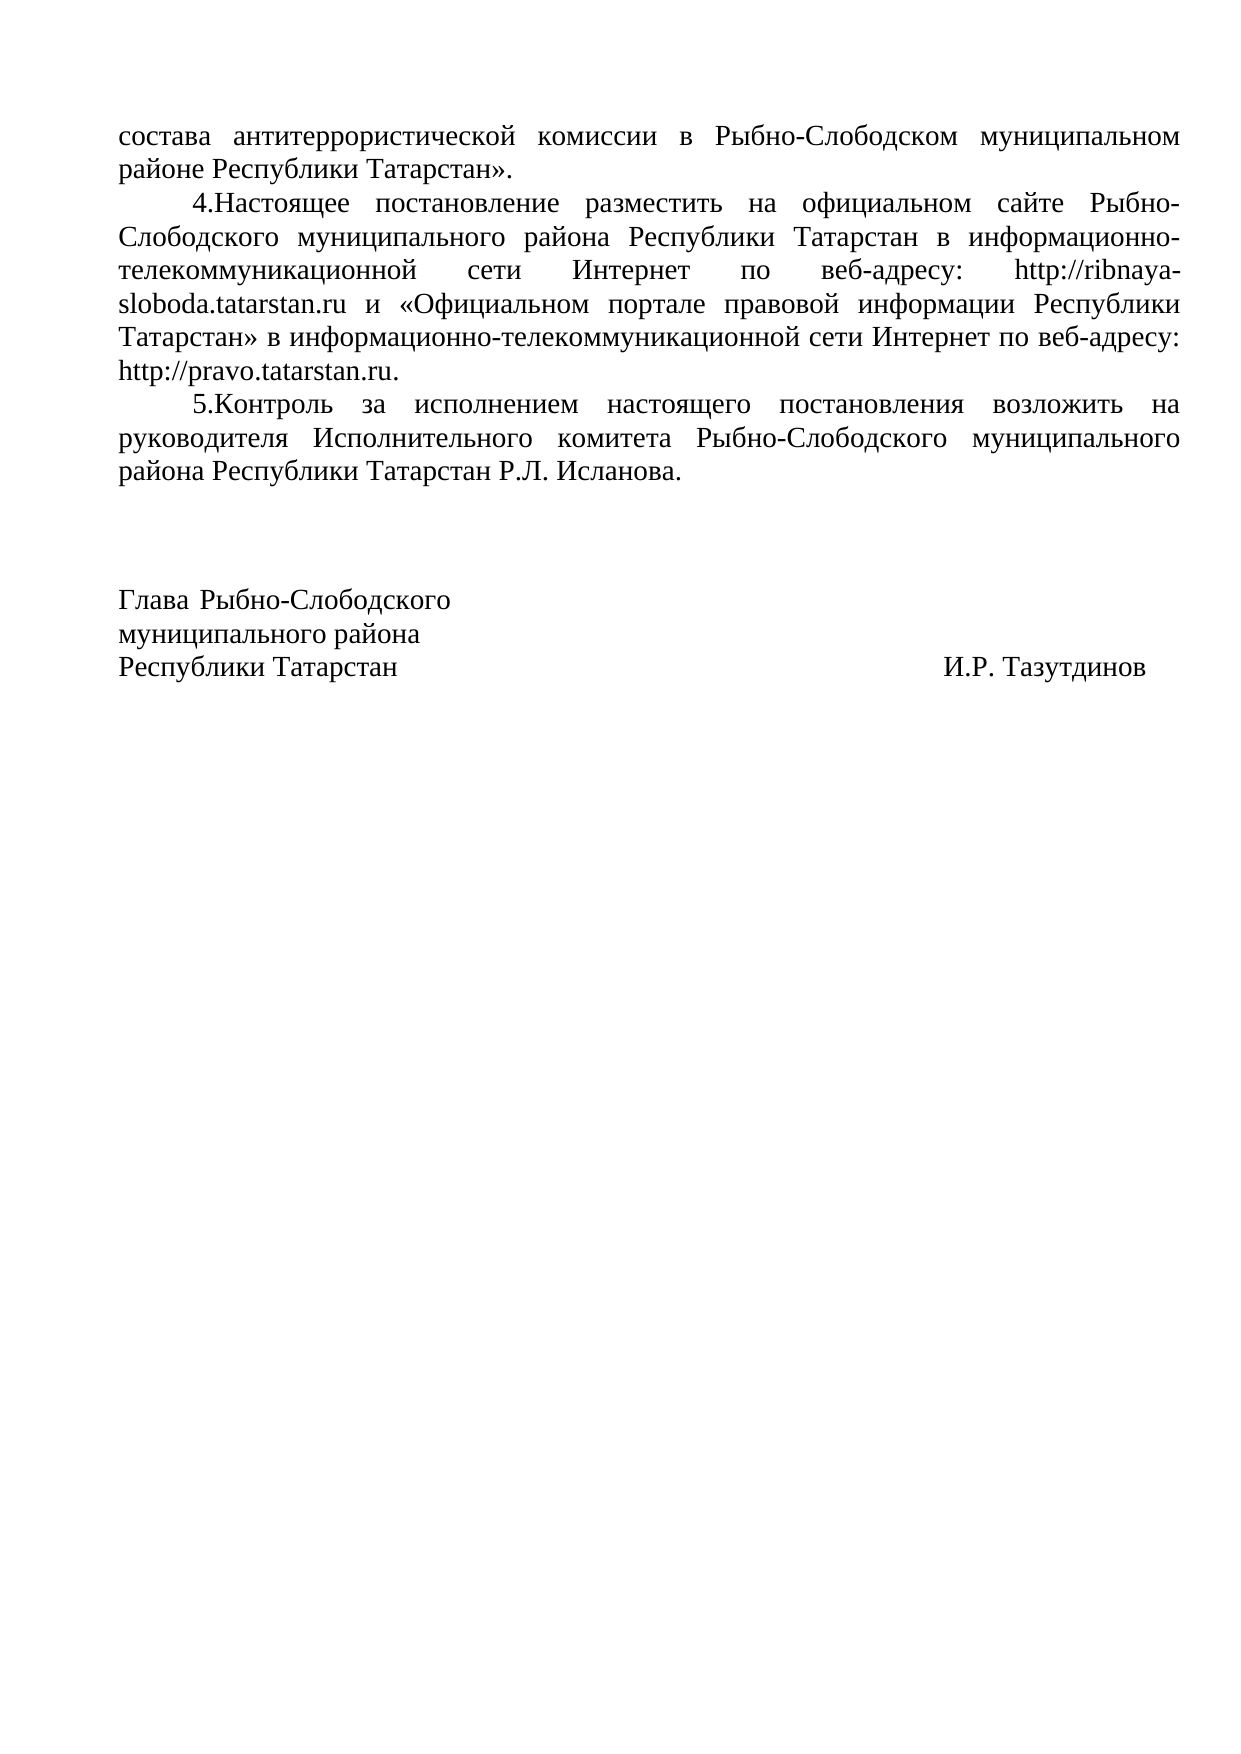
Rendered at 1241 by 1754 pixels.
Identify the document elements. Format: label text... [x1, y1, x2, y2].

text Глава Рыбно-Слободского [118, 582, 1181, 616]
text 4.Настоящее постановление разместить на официальном сайте Рыбно-Слободского муниципального района Республики Татарстан в информационно-телекоммуникационной сети Интернет по веб-адресу: http://ribnaya-sloboda.tatarstan.ru и «Официальном портале правовой информации Республики Татарстан» в информационно-телекоммуникационной сети Интернет по веб-адресу: http://pravo.tatarstan.ru. [118, 185, 1181, 386]
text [118, 118, 1181, 185]
text 5.Контроль за исполнением настоящего постановления возложить на руководителя Исполнительного комитета Рыбно-Слободского муниципального района Республики Татарстан Р.Л. Исланова. [118, 386, 1181, 487]
text муниципального района [118, 616, 1181, 649]
text Республики Татарстан И.Р. Тазутдинов [118, 649, 1181, 683]
